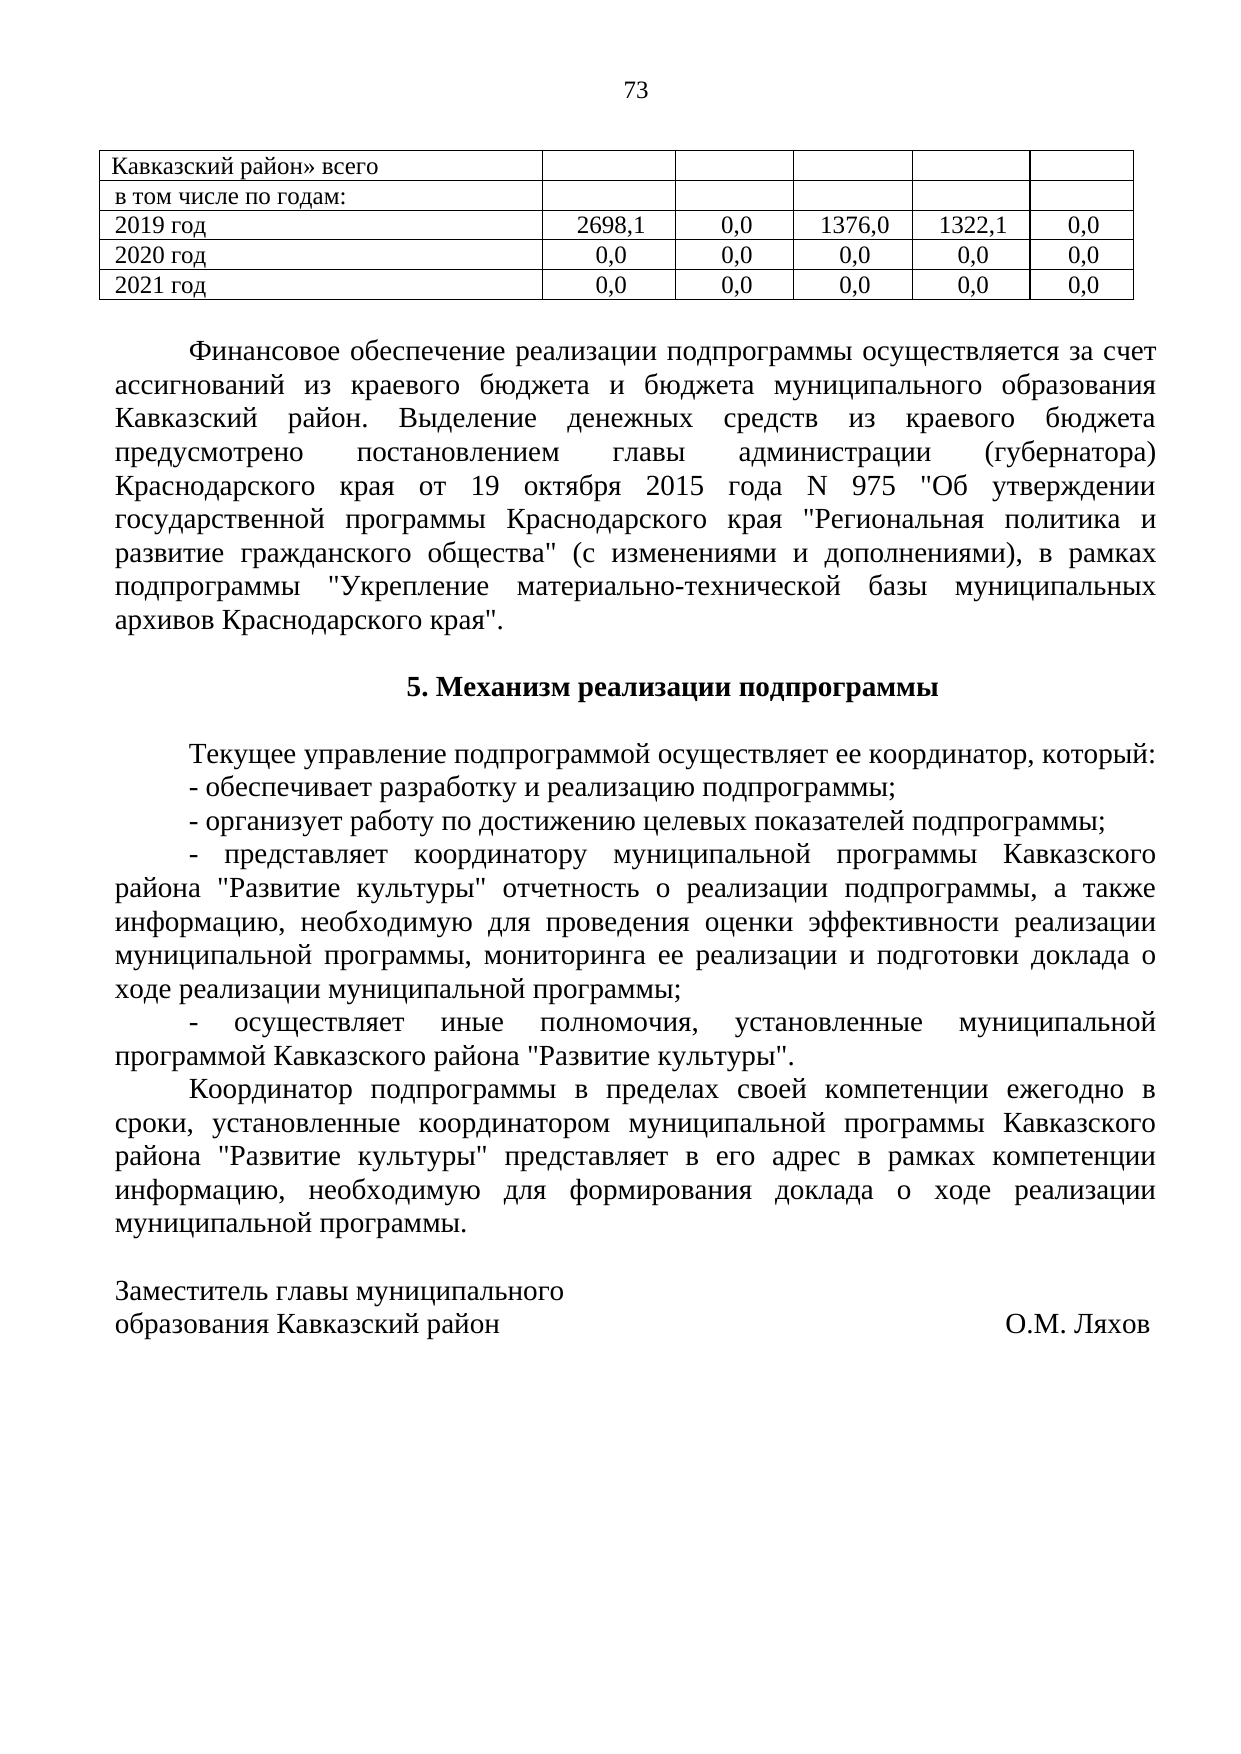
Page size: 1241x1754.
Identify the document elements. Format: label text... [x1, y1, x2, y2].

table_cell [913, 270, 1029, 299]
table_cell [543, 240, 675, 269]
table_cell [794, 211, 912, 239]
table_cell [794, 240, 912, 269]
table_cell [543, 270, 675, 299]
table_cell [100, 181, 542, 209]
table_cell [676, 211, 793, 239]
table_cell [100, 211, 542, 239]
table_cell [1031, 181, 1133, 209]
text - осуществляет иные полномочия, установленные муниципальной программой Кавказского района "Развитие культуры". [114, 1004, 1157, 1071]
text Заместитель главы муниципального [114, 1273, 1157, 1306]
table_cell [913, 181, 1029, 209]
text 5. Механизм реализации подпрограммы [114, 669, 1157, 702]
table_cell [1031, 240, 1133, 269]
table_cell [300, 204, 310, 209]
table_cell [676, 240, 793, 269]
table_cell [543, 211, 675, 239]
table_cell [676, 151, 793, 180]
text - представляет координатору муниципальной программы Кавказского района "Развитие культуры" отчетность о реализации подпрограммы, а также информацию, необходимую для проведения оценки эффективности реализации муниципальной программы, мониторинга ее реализации и подготовки доклада о ходе реализации муниципальной программы; [114, 837, 1157, 1004]
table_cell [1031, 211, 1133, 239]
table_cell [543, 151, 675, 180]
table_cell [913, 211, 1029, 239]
text Текущее управление подпрограммой осуществляет ее координатор, который: [114, 736, 1157, 769]
text образования Кавказский район О.М. Ляхов [114, 1306, 1157, 1340]
text Финансовое обеспечение реализации подпрограммы осуществляется за счет ассигнований из краевого бюджета и бюджета муниципального образования Кавказский район. Выделение денежных средств из краевого бюджета предусмотрено постановлением главы администрации (губернатора) Краснодарского края от 19 октября 2015 года N 975 "Об утверждении государственной программы Краснодарского края "Региональная политика и развитие гражданского общества" (с изменениями и дополнениями), в рамках подпрограммы "Укрепление материально-технической базы муниципальных архивов Краснодарского края". [114, 333, 1157, 635]
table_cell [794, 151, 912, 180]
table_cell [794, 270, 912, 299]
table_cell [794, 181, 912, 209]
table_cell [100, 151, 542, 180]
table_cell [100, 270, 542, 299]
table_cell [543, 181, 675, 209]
text Координатор подпрограммы в пределах своей компетенции ежегодно в сроки, установленные координатором муниципальной программы Кавказского района "Развитие культуры" представляет в его адрес в рамках компетенции информацию, необходимую для формирования доклада о ходе реализации муниципальной программы. [114, 1071, 1157, 1239]
text - обеспечивает разработку и реализацию подпрограммы; [114, 769, 1157, 803]
text - организует работу по достижению целевых показателей подпрограммы; [114, 803, 1157, 837]
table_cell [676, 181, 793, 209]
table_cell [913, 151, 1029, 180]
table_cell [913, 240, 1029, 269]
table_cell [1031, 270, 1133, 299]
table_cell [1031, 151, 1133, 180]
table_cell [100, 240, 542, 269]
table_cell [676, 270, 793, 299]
